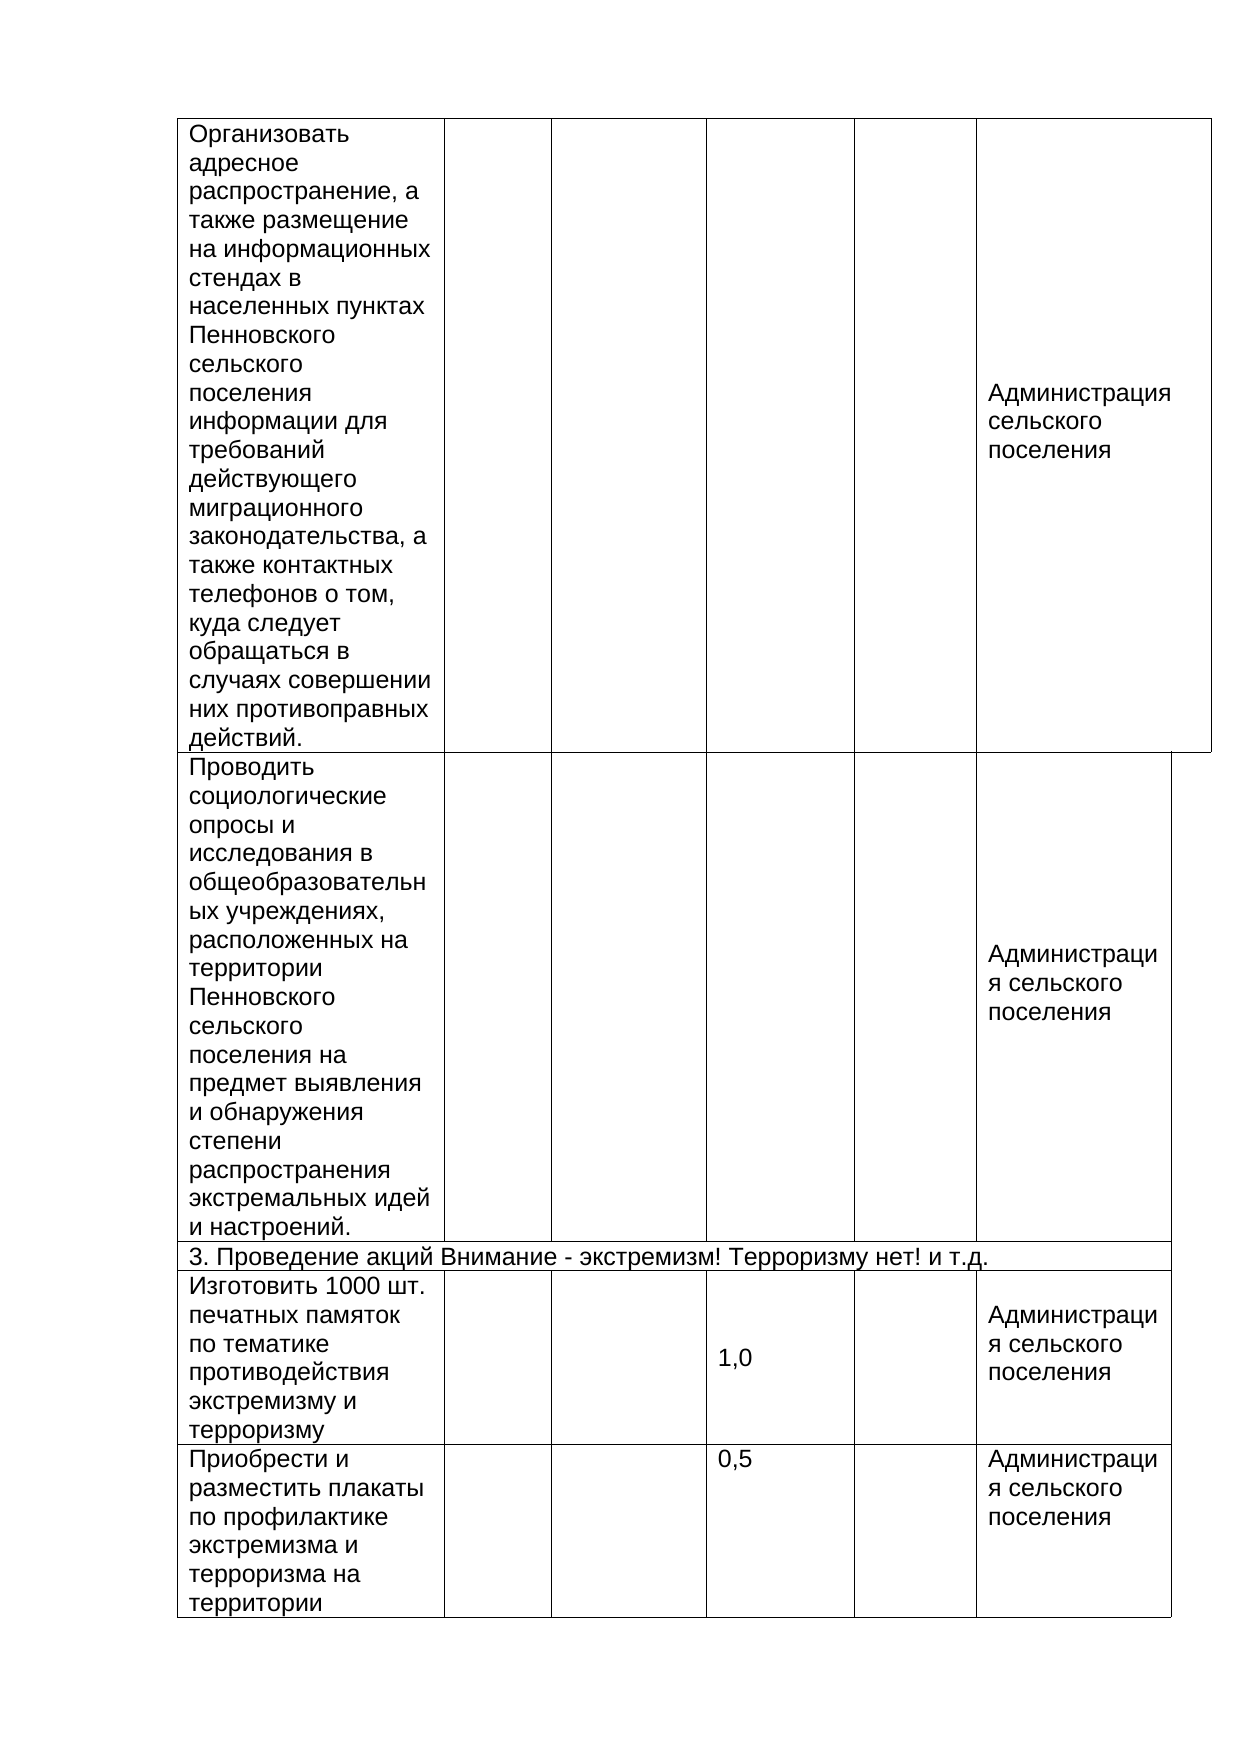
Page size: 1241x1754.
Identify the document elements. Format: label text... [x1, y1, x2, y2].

table_cell 1,0 [707, 1271, 854, 1443]
table_cell Проводить социологические опросы и исследования в общеобразовательных учреждениях, расположенных на территории Пенновского сельского поселения на предмет выявления и обнаружения степени распространения экстремальных идей и настроений. [178, 753, 444, 1241]
table_cell [445, 1445, 551, 1617]
table_cell [855, 119, 976, 751]
table_cell Администрация сельского поселения [977, 119, 1211, 751]
table_cell Изготовить 1000 шт. печатных памяток по тематике противодействия экстремизму и терроризму [178, 1271, 444, 1443]
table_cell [977, 1445, 1171, 1617]
table_cell [855, 1271, 976, 1443]
table_cell [552, 1445, 706, 1617]
table_cell 0,5 [707, 1445, 854, 1617]
table_cell [445, 753, 551, 1241]
table_cell [855, 753, 976, 1241]
table_cell [445, 1271, 551, 1443]
table_cell [445, 119, 551, 751]
table_cell [552, 1271, 706, 1443]
table_cell [552, 119, 706, 751]
table_cell Администрация сельского поселения [977, 1271, 1171, 1443]
table_cell [552, 753, 706, 1241]
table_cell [178, 1445, 444, 1617]
table_cell Администрация сельского поселения [977, 753, 1171, 1241]
table_cell Организовать адресное распространение, а также размещение на информационных стендах в населенных пунктах Пенновского сельского поселения информации для требований действующего миграционного законодательства, а также контактных телефонов о том, куда следует обращаться в случаях совершении них противоправных действий. [178, 119, 444, 751]
table_cell 3. Проведение акций Внимание - экстремизм! Терроризму нет! и т.д. [178, 1242, 1171, 1270]
table_cell [855, 1445, 976, 1617]
table_cell [707, 119, 854, 751]
table_cell [707, 753, 854, 1241]
